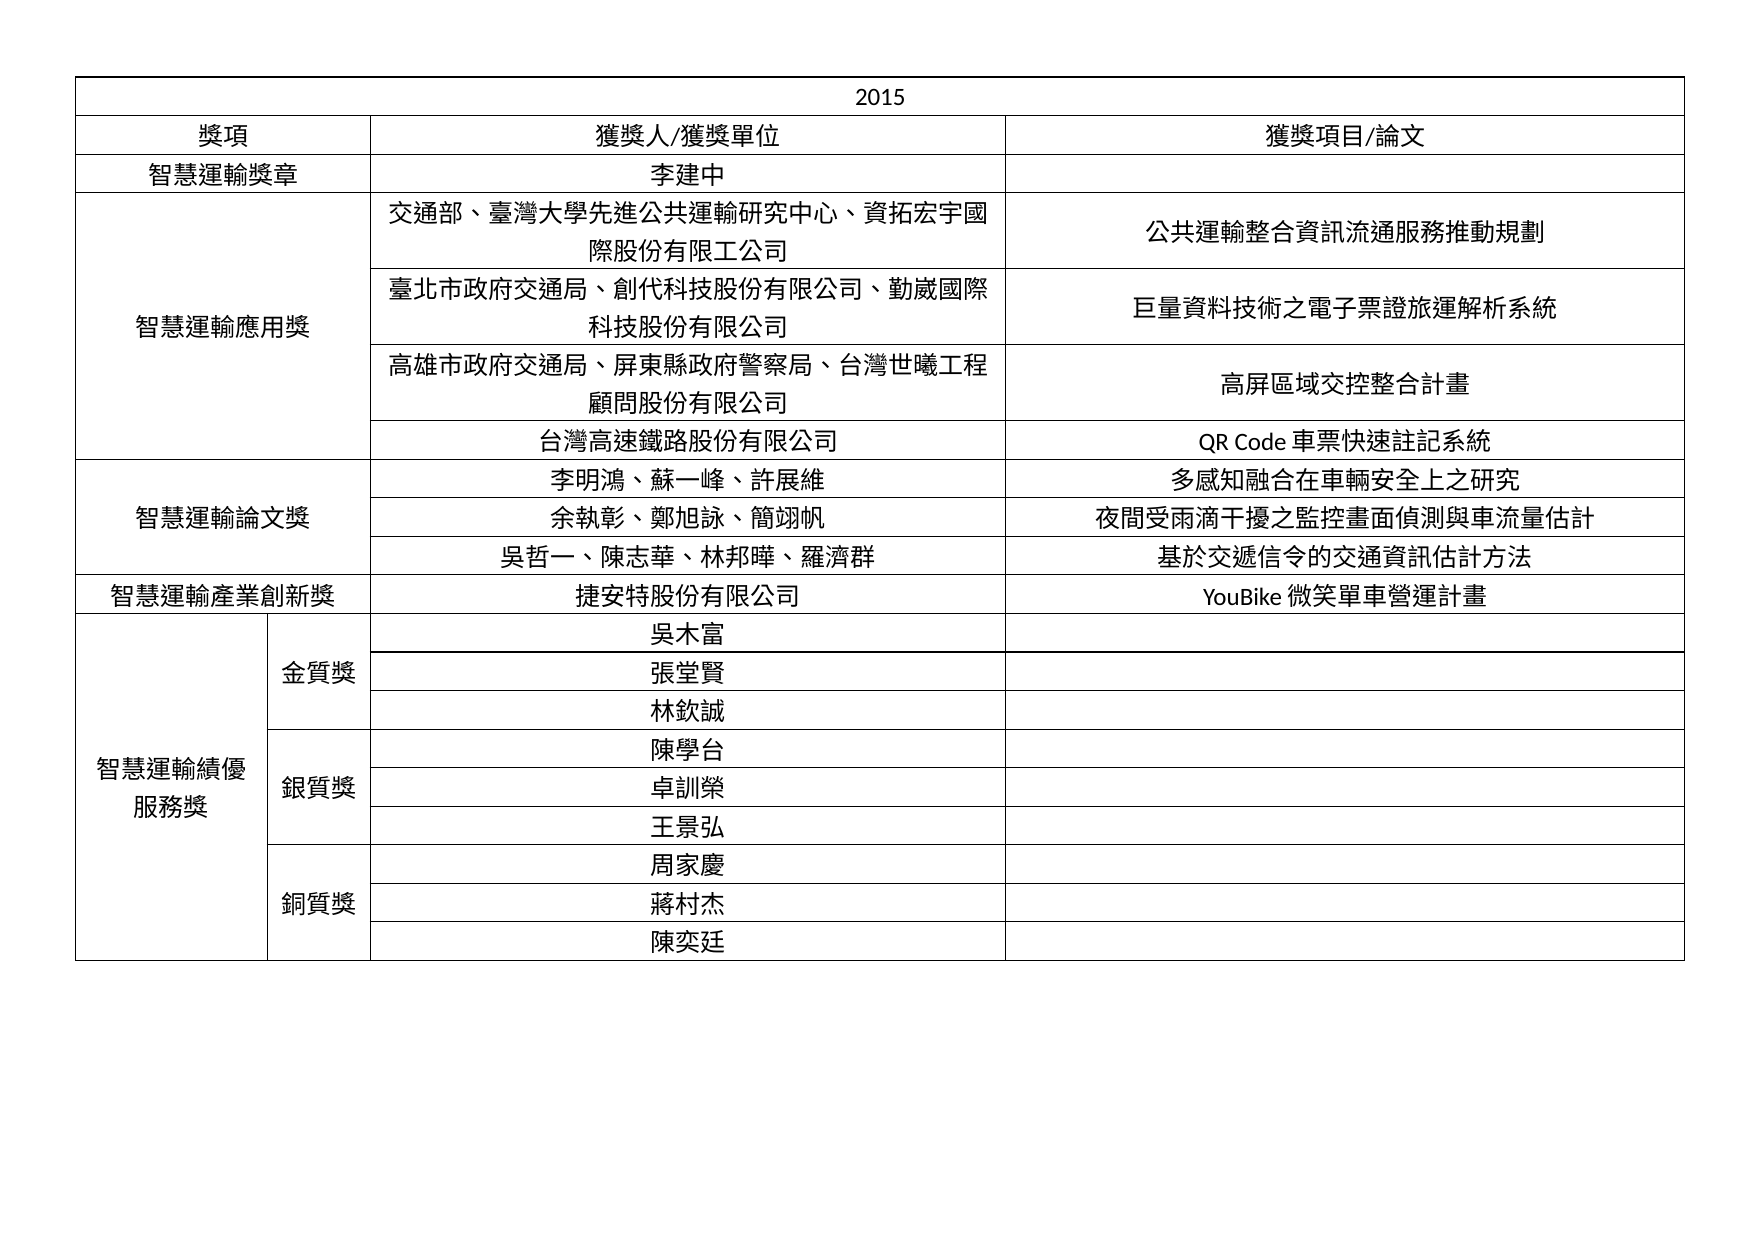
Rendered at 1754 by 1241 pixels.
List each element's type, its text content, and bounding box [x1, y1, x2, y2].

table_cell [1006, 614, 1684, 651]
table_cell 銀質獎 [268, 730, 370, 844]
table_cell 智慧運輸績優服務獎 [76, 614, 267, 960]
table_cell YouBike微笑單車營運計畫 [1006, 575, 1684, 613]
table_cell 公共運輸整合資訊流通服務推動規劃 [1006, 193, 1684, 268]
table_cell 陳奕廷 [371, 922, 1005, 960]
table_cell 林欽誠 [371, 691, 1005, 728]
table_header 2015 [76, 78, 1684, 115]
table_cell [1006, 845, 1684, 883]
table_cell 獲獎人/獲獎單位 [371, 116, 1005, 153]
table_cell 臺北市政府交通局、創代科技股份有限公司、勤崴國際科技股份有限公司 [371, 269, 1005, 344]
table_cell [1006, 922, 1684, 960]
table_cell 獲獎項目/論文 [1006, 116, 1684, 153]
table_cell [1006, 768, 1684, 806]
table_cell 基於交遞信令的交通資訊估計方法 [1006, 537, 1684, 574]
table_cell [1006, 155, 1684, 192]
table_cell 多感知融合在車輛安全上之研究 [1006, 460, 1684, 497]
table_cell 獎項 [76, 116, 370, 153]
table_cell 交通部、臺灣大學先進公共運輸研究中心、資拓宏宇國際股份有限工公司 [371, 193, 1005, 268]
table_cell 吳哲一、陳志華、林邦曄、羅濟群 [371, 537, 1005, 574]
table_cell [1006, 884, 1684, 921]
table_cell 陳學台 [371, 730, 1005, 767]
table_cell [1006, 807, 1684, 844]
table_cell 李明鴻、蘇一峰、許展維 [371, 460, 1005, 497]
table_cell 高雄市政府交通局、屏東縣政府警察局、台灣世曦工程顧問股份有限公司 [371, 345, 1005, 420]
table_cell [1006, 730, 1684, 767]
table_cell 金質獎 [268, 614, 370, 728]
table_cell 卓訓榮 [371, 768, 1005, 806]
table_cell 吳木富 [371, 614, 1005, 651]
table_cell 智慧運輸獎章 [76, 155, 370, 192]
table_cell [1006, 691, 1684, 728]
table_cell 夜間受雨滴干擾之監控畫面偵測與車流量估計 [1006, 498, 1684, 536]
table_cell 張堂賢 [371, 653, 1005, 690]
table_cell 周家慶 [371, 845, 1005, 883]
table_cell 智慧運輸應用獎 [76, 193, 370, 459]
table_cell 台灣高速鐵路股份有限公司 [371, 421, 1005, 459]
table_cell QR Code車票快速註記系統 [1006, 421, 1684, 459]
table_cell 蔣村杰 [371, 884, 1005, 921]
table_cell 李建中 [371, 155, 1005, 192]
table_cell 智慧運輸論文獎 [76, 460, 370, 574]
table_cell 智慧運輸產業創新獎 [76, 575, 370, 613]
table_cell 高屏區域交控整合計畫 [1006, 345, 1684, 420]
table_cell 余執彰、鄭旭詠、簡翊帆 [371, 498, 1005, 536]
table_cell 銅質獎 [268, 845, 370, 960]
table_cell 捷安特股份有限公司 [371, 575, 1005, 613]
table_cell 巨量資料技術之電子票證旅運解析系統 [1006, 269, 1684, 344]
table_cell 王景弘 [371, 807, 1005, 844]
table_cell [1006, 653, 1684, 690]
